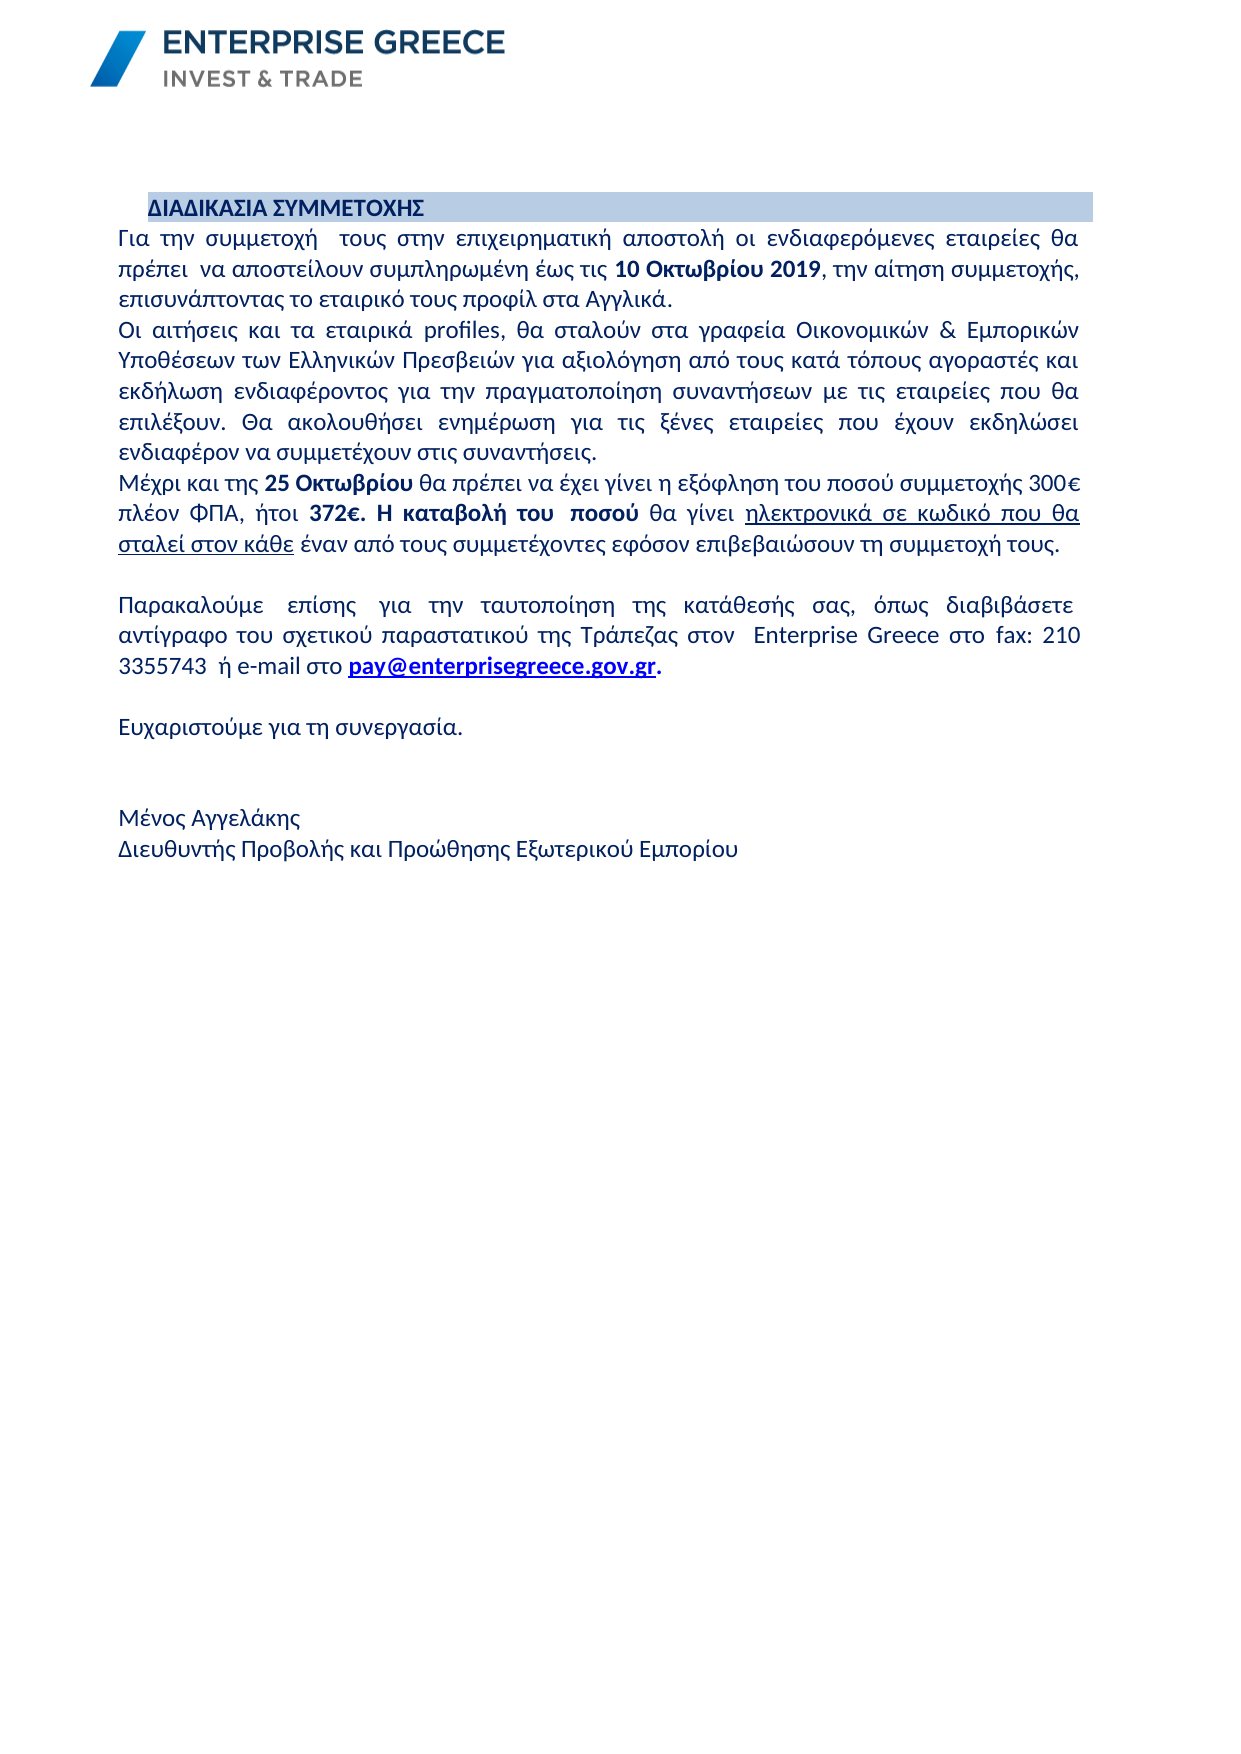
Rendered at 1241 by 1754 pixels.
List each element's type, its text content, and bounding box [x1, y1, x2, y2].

text Για την συμμετοχή τους στην επιχειρηματική αποστολή οι ενδιαφερόμενες εταιρείες θα πρέπει να αποστείλουν συμπληρωμένη έως τις 10 Οκτωβρίου 2019, την αίτηση συμμετοχής, επισυνάπτοντας το εταιρικό τους προφίλ στα Αγγλικά. [118, 222, 1080, 314]
picture [57, 12, 520, 103]
text Μέχρι και της 25 Οκτωβρίου θα πρέπει να έχει γίνει η εξόφληση του ποσού συμμετοχής 300€ πλέον ΦΠΑ, ήτοι 372€. Η καταβολή του ποσού θα γίνει ηλεκτρονικά σε κωδικό που θα σταλεί στον κάθε έναν από τους συμμετέχοντες εφόσον επιβεβαιώσουν τη συμμετοχή τους. [118, 467, 1080, 558]
text Παρακαλούμε επίσης για την ταυτοποίηση της κατάθεσής σας, όπως διαβιβάσετε αντίγραφο του σχετικού παραστατικού της Τράπεζας στον Enterprise Greece στο fax: 210 3355743 ή e-mail στο pay@enterprisegreece.gov.gr. [118, 589, 1080, 680]
subtitle ΔΙΑΔΙΚΑΣΙΑ ΣΥΜΜΕΤΟΧΗΣ [148, 192, 1093, 222]
text Μένος Αγγελάκης [118, 802, 1080, 833]
text Διευθυντής Προβολής και Προώθησης Εξωτερικού Εμπορίου [118, 833, 1080, 863]
text Ευχαριστούμε για τη συνεργασία. [118, 711, 1080, 741]
text Οι αιτήσεις και τα εταιρικά profiles, θα σταλούν στα γραφεία Οικονομικών & Εμπορικών Υποθέσεων των Ελληνικών Πρεσβειών για αξιολόγηση από τους κατά τόπους αγοραστές και εκδήλωση ενδιαφέροντος για την πραγματοποίηση συναντήσεων με τις εταιρείες που θα επιλέξουν. Θα ακολουθήσει ενημέρωση για τις ξένες εταιρείες που έχουν εκδηλώσει ενδιαφέρον να συμμετέχουν στις συναντήσεις. [118, 314, 1080, 467]
